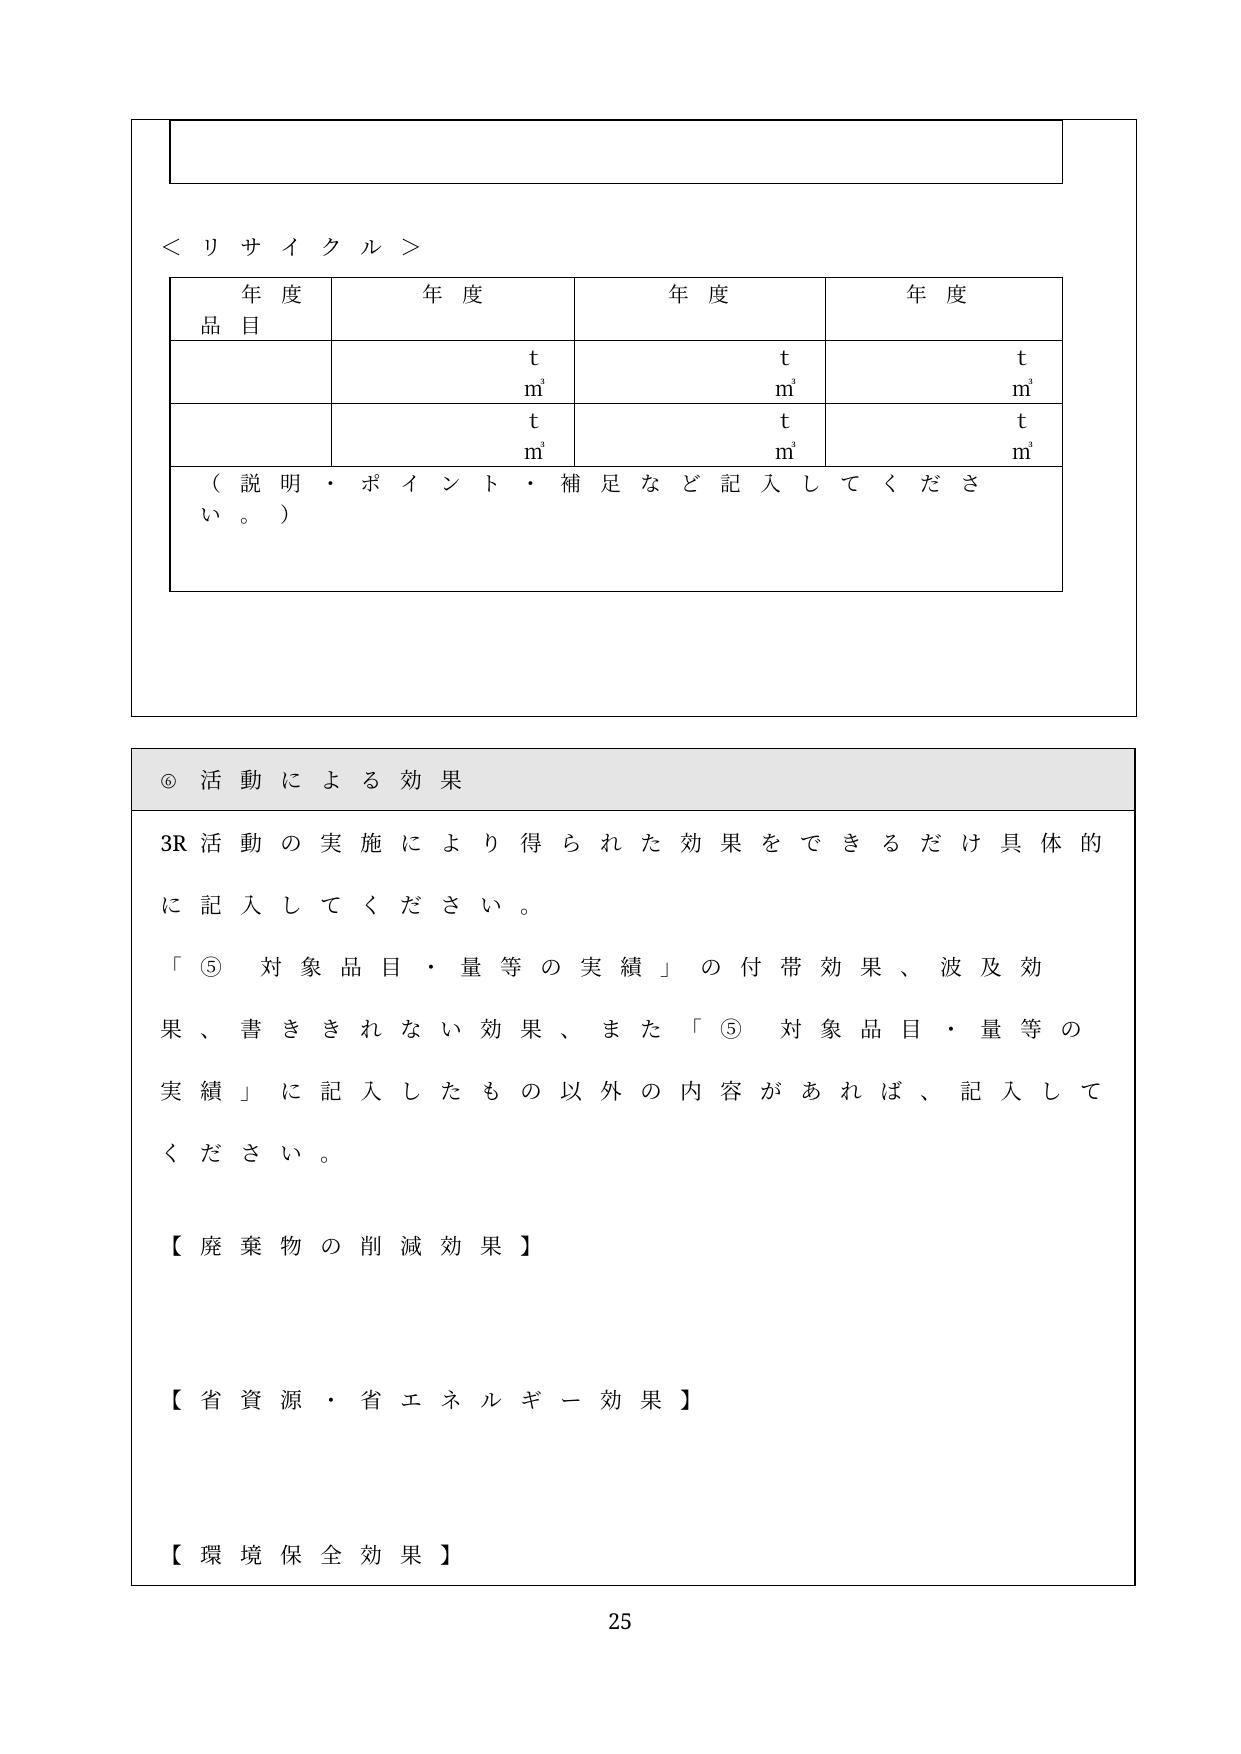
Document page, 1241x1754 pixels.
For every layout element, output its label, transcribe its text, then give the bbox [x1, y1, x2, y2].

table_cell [132, 811, 1134, 1585]
table_header ⑥ 活動による効果 [132, 749, 1134, 810]
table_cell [132, 120, 1136, 716]
